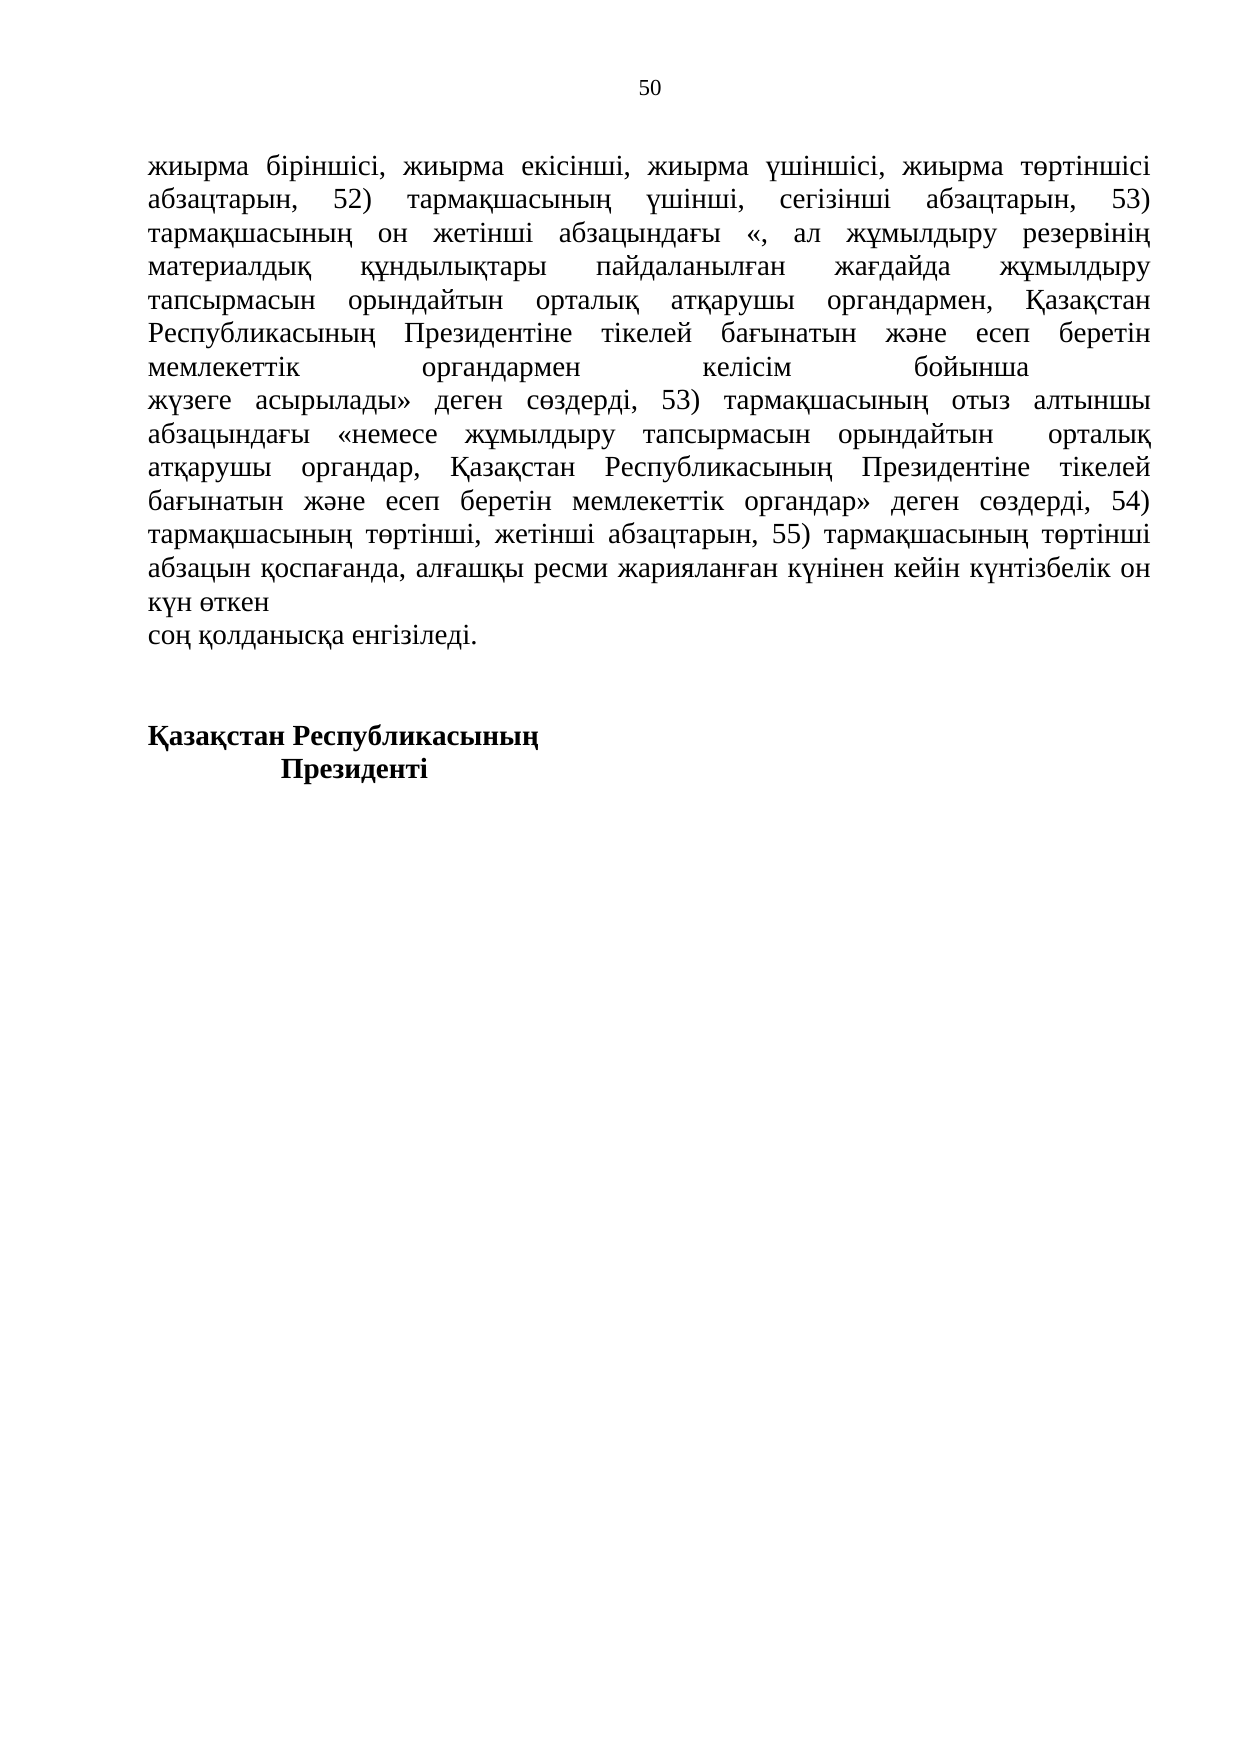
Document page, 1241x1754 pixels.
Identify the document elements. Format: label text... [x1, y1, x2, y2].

text соң қолданысқа енгізіледі. [148, 617, 1152, 651]
text Президенті [148, 751, 1152, 785]
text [148, 148, 1152, 617]
text Қазақстан Республикасының [148, 718, 1152, 751]
